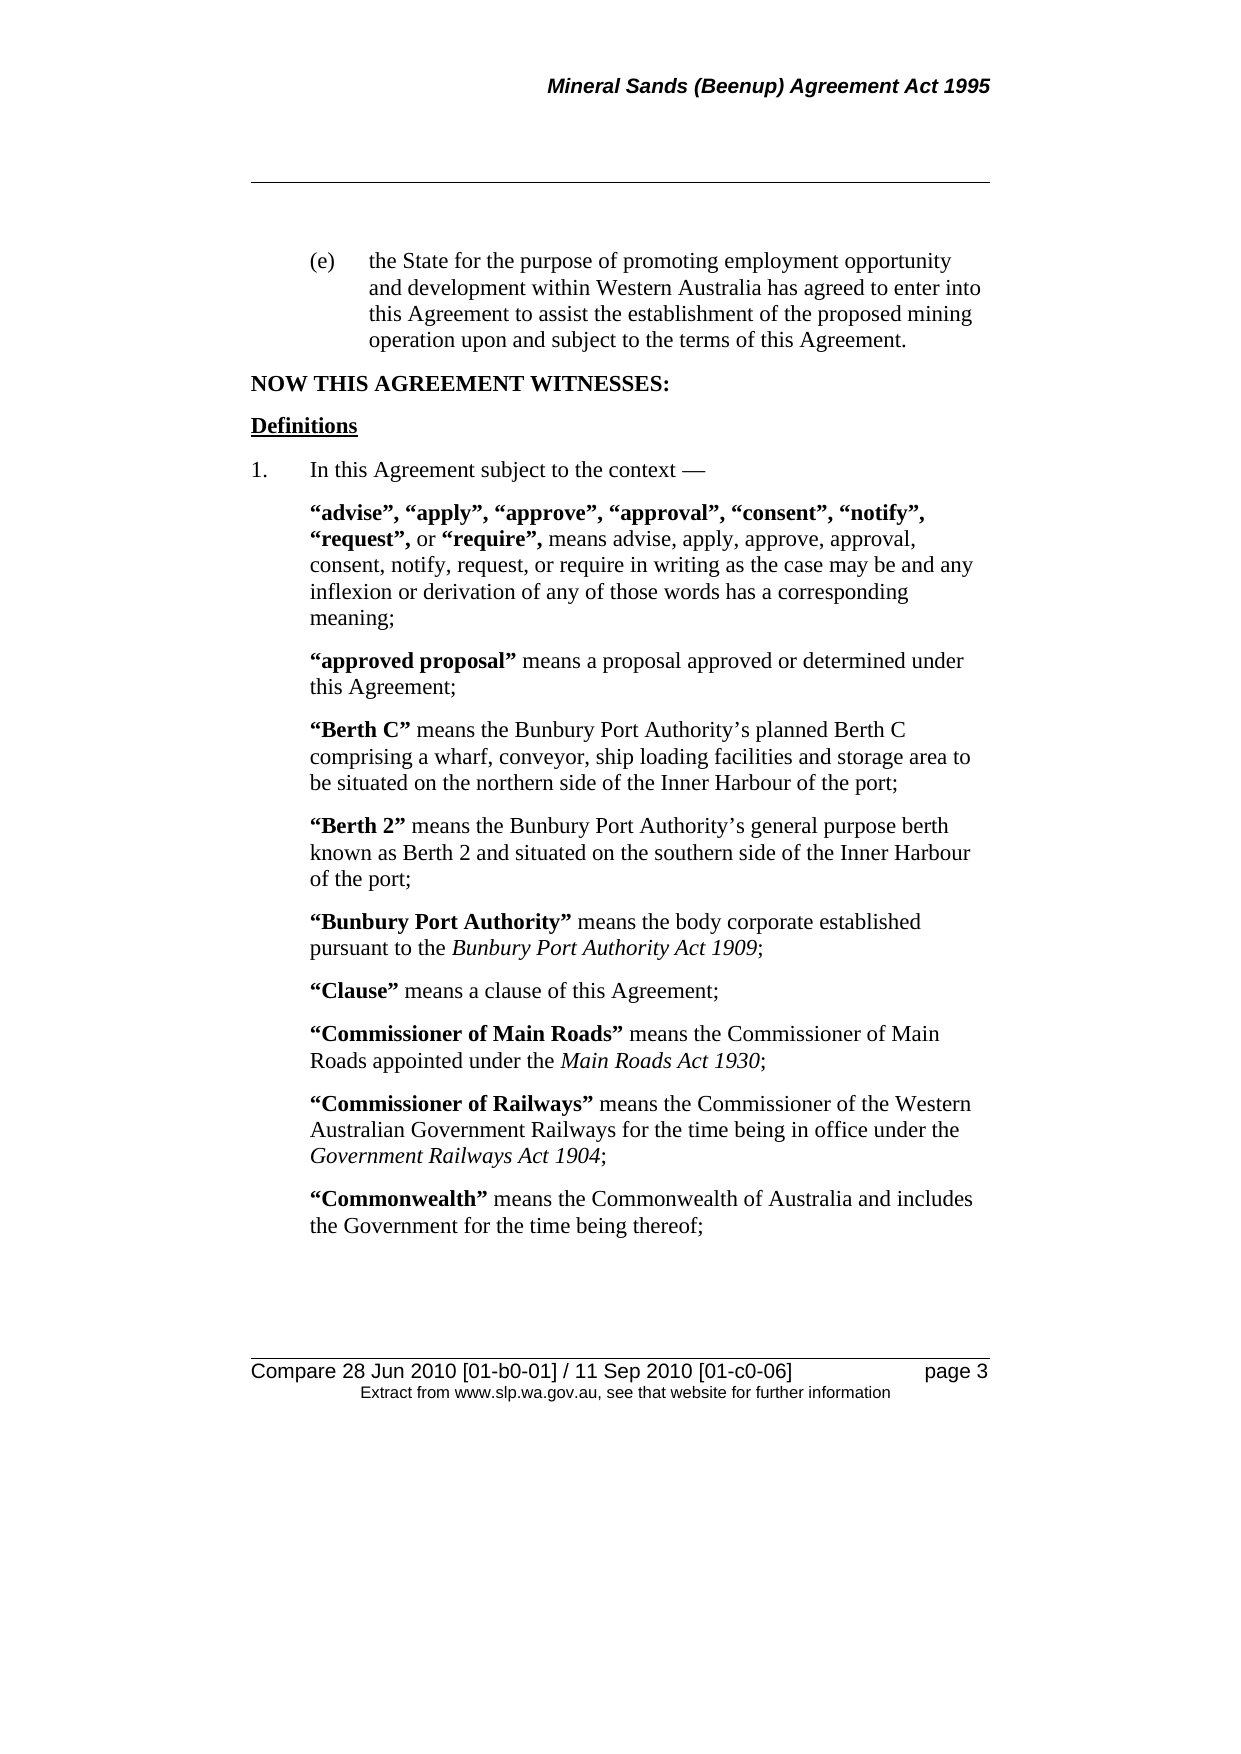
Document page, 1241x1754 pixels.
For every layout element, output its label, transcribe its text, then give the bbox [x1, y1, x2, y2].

text “approved proposal” means a proposal approved or determined under this Agreement; [251, 647, 990, 700]
text “Berth C” means the Bunbury Port Authority’s planned Berth C comprising a wharf, conveyor, ship loading facilities and storage area to be situated on the northern side of the Inner Harbour of the port; [251, 716, 990, 796]
text 1. In this Agreement subject to the context — [251, 456, 990, 482]
text “Commonwealth” means the Commonwealth of Australia and includes the Government for the time being thereof; [251, 1185, 990, 1238]
text “Bunbury Port Authority” means the body corporate established pursuant to the Bunbury Port Authority Act 1909; [251, 908, 990, 961]
text NOW THIS AGREEMENT WITNESSES: [251, 369, 990, 396]
text (e) the State for the purpose of promoting employment opportunity and development within Western Australia has agreed to enter into this Agreement to assist the establishment of the proposed mining operation upon and subject to the terms of this Agreement. [251, 247, 990, 353]
text “Clause” means a clause of this Agreement; [251, 977, 990, 1004]
text Definitions [251, 413, 990, 439]
text “advise”, “apply”, “approve”, “approval”, “consent”, “notify”, “request”, or “require”, means advise, apply, approve, approval, consent, notify, request, or require in writing as the case may be and any inflexion or derivation of any of those words has a corresponding meaning; [251, 499, 990, 630]
text “Commissioner of Main Roads” means the Commissioner of Main Roads appointed under the Main Roads Act 1930; [251, 1020, 990, 1073]
text “Berth 2” means the Bunbury Port Authority’s general purpose berth known as Berth 2 and situated on the southern side of the Inner Harbour of the port; [251, 812, 990, 891]
text “Commissioner of Railways” means the Commissioner of the Western Australian Government Railways for the time being in office under the Government Railways Act 1904; [251, 1090, 990, 1169]
